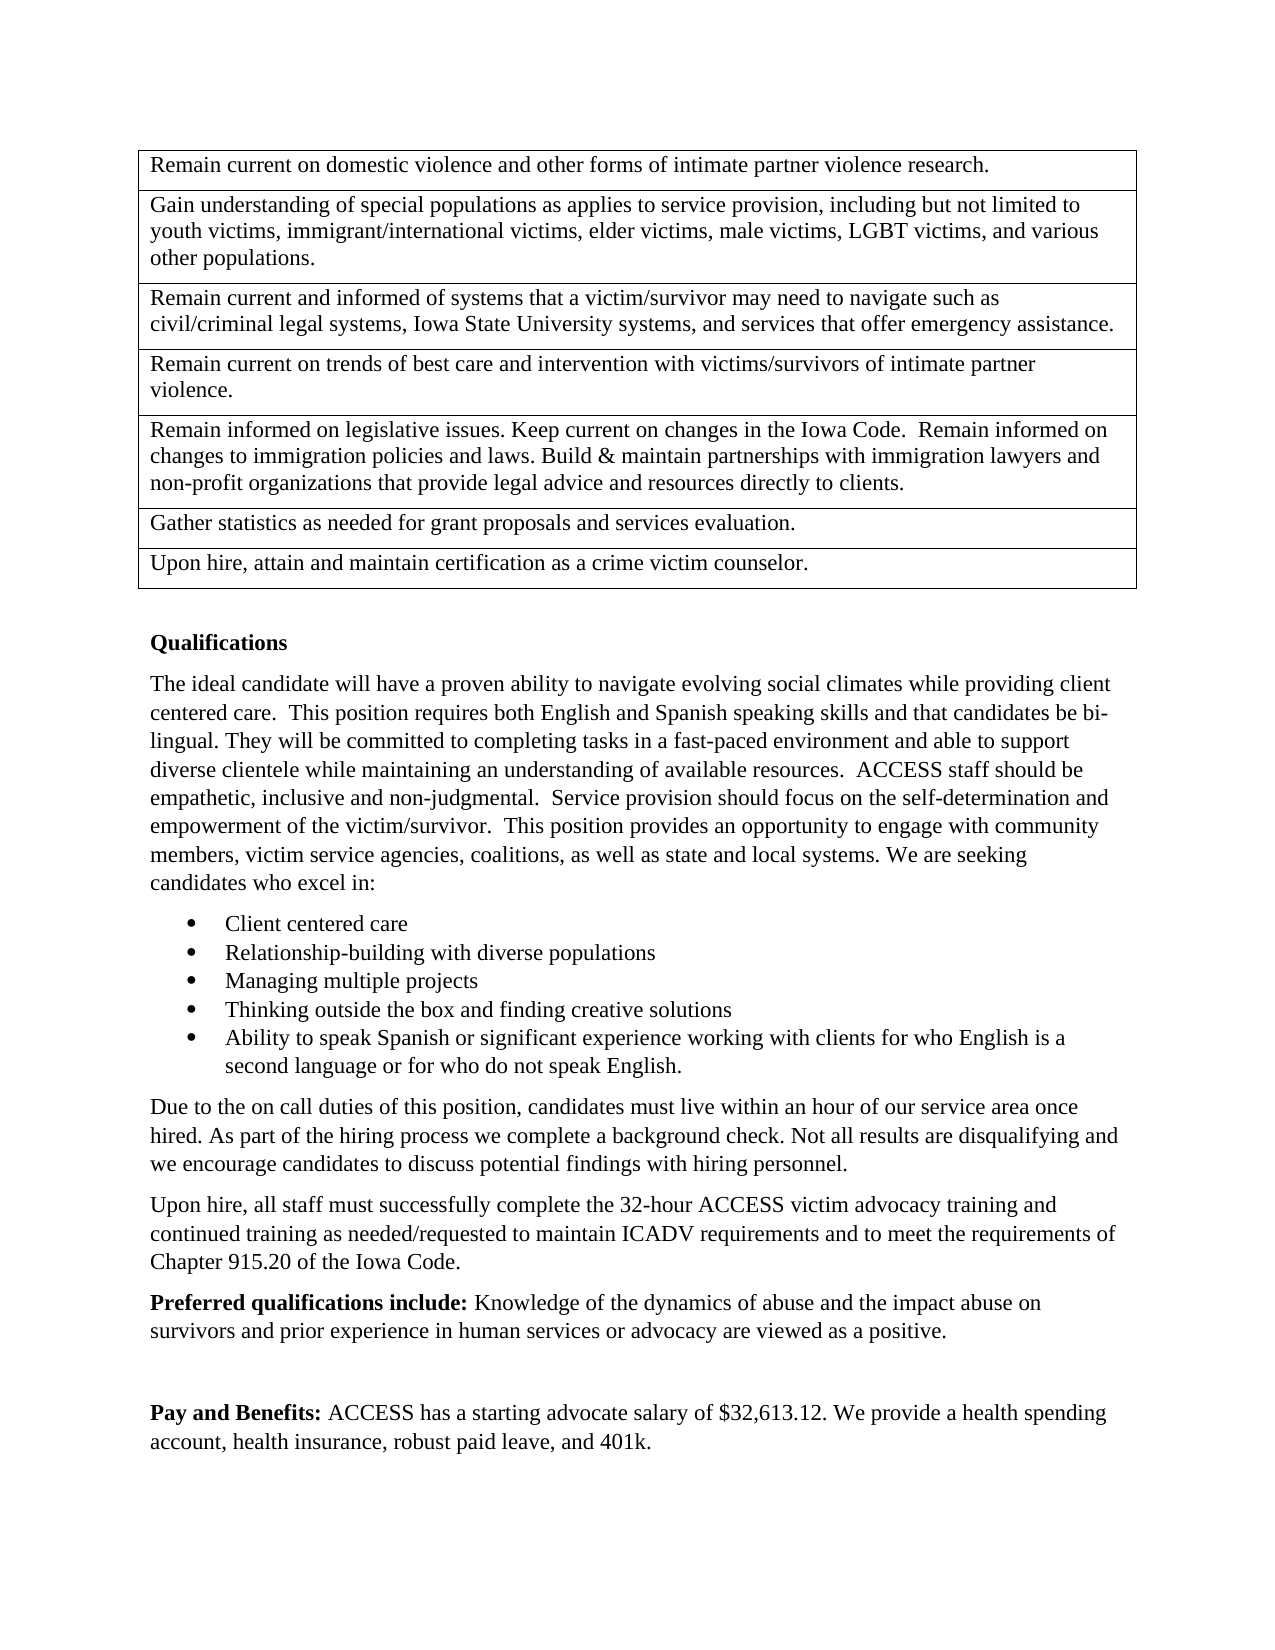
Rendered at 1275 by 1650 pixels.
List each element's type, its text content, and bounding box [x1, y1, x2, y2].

list Managing multiple projects [187, 967, 1125, 993]
table_cell Gain understanding of special populations as applies to service provision, including but not limited to youth victims, immigrant/international victims, elder victims, male victims, LGBT victims, and various other populations. [139, 191, 1136, 282]
list Relationship-building with diverse populations [187, 939, 1125, 965]
list Ability to speak Spanish or significant experience working with clients for who English is a second language or for who do not speak English. [187, 1024, 1125, 1079]
list Client centered care [187, 910, 1125, 937]
table_cell Remain current on domestic violence and other forms of intimate partner violence research. [139, 151, 1136, 190]
text The ideal candidate will have a proven ability to navigate evolving social climates while providing client centered care. This position requires both English and Spanish speaking skills and that candidates be bi-lingual. They will be committed to completing tasks in a fast-paced environment and able to support diverse clientele while maintaining an understanding of available resources. ACCESS staff should be empathetic, inclusive and non-judgmental. Service provision should focus on the self-determination and empowerment of the victim/survivor. This position provides an opportunity to engage with community members, victim service agencies, coalitions, as well as state and local systems. We are seeking candidates who excel in: [150, 670, 1125, 896]
text Upon hire, all staff must successfully complete the 32-hour ACCESS victim advocacy training and continued training as needed/requested to maintain ICADV requirements and to meet the requirements of Chapter 915.20 of the Iowa Code. [150, 1191, 1125, 1274]
table_cell Gather statistics as needed for grant proposals and services evaluation. [139, 509, 1136, 547]
text Due to the on call duties of this position, candidates must live within an hour of our service area once hired. As part of the hiring process we complete a background check. Not all results are disqualifying and we encourage candidates to discuss potential findings with hiring personnel. [150, 1093, 1125, 1177]
table_cell Remain informed on legislative issues. Keep current on changes in the Iowa Code. Remain informed on changes to immigration policies and laws. Build & maintain partnerships with immigration lawyers and non-profit organizations that provide legal advice and resources directly to clients. [139, 416, 1136, 508]
text Preferred qualifications include: Knowledge of the dynamics of abuse and the impact abuse on survivors and prior experience in human services or advocacy are viewed as a positive. [150, 1289, 1125, 1344]
table_cell Remain current and informed of systems that a victim/survivor may need to navigate such as civil/criminal legal systems, Iowa State University systems, and services that offer emergency assistance. [139, 284, 1136, 349]
table_cell Upon hire, attain and maintain certification as a crime victim counselor. [139, 549, 1136, 587]
table_cell Remain current on trends of best care and intervention with victims/survivors of intimate partner violence. [139, 350, 1136, 415]
text Qualifications [150, 629, 1125, 656]
text Pay and Benefits: ACCESS has a starting advocate salary of $32,613.12. We provide a health spending account, health insurance, robust paid leave, and 401k. [150, 1399, 1125, 1454]
list Thinking outside the box and finding creative solutions [187, 996, 1125, 1022]
